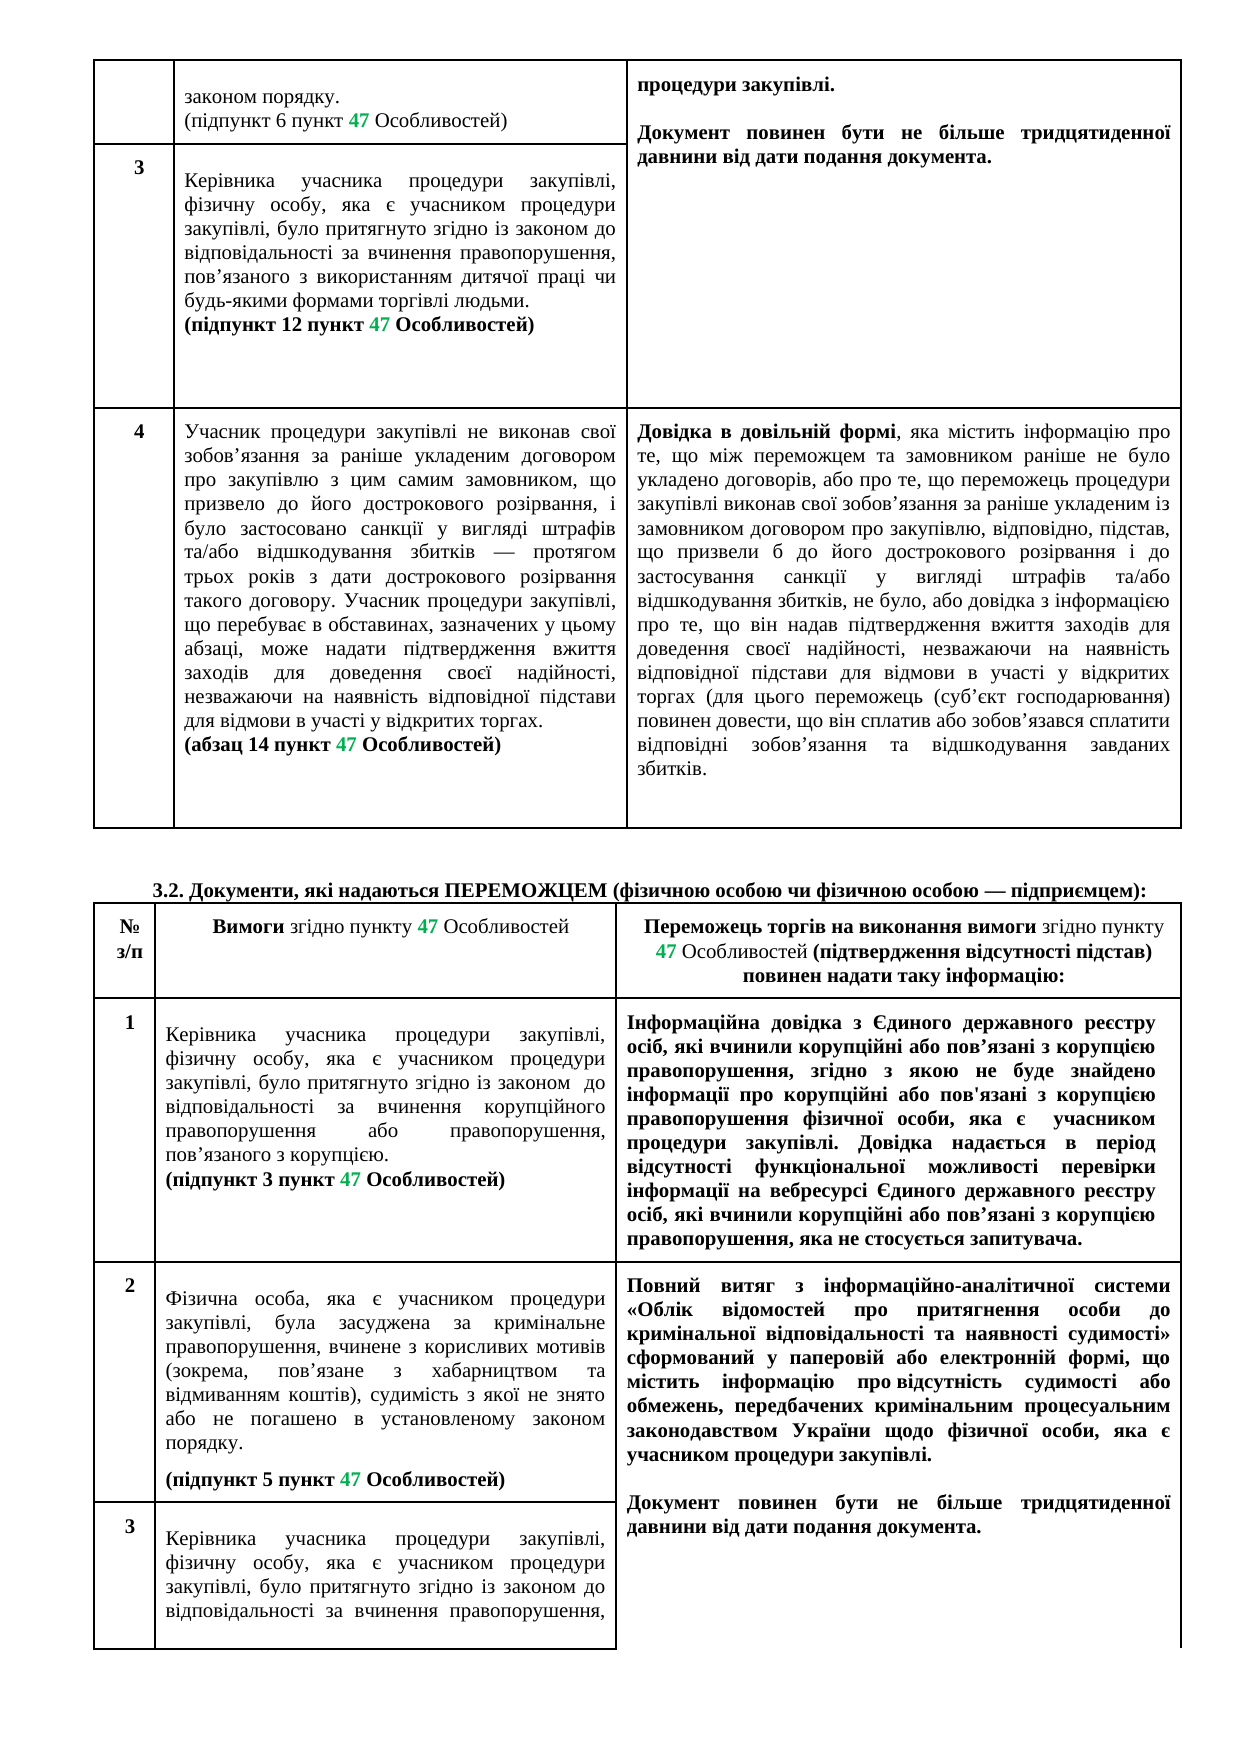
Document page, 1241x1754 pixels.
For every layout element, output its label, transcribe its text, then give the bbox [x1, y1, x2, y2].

text 3.2. Документи, які надаються ПЕРЕМОЖЦЕМ (фізичною особою чи фізичною особою — підприємцем): [103, 878, 1196, 902]
table_cell 1 [95, 999, 154, 1261]
table_header Вимоги згідно пункту 47 Особливостей [156, 904, 615, 997]
table_cell Інформаційна довідка з Єдиного державного реєстру осіб, які вчинили корупційні або пов’язані з корупцією правопорушення, згідно з якою не буде знайдено інформації про корупційні або пов'язані з корупцією правопорушення фізичної особи, яка є учасником процедури закупівлі. Довідка надається в період відсутності функціональної можливості перевірки інформації на вебресурсі Єдиного державного реєстру осіб, які вчинили корупційні або пов’язані з корупцією правопорушення, яка не стосується запитувача. [617, 999, 1180, 1261]
table_header Переможець торгів на виконання вимоги згідно пункту 47 Особливостей (підтвердження відсутності підстав) повинен надати таку інформацію: [617, 904, 1180, 997]
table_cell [628, 61, 1180, 407]
table_cell 2 [95, 1263, 154, 1501]
table_cell 3 [95, 1503, 154, 1648]
table_cell Повний витяг з інформаційно-аналітичної системи «Облік відомостей про притягнення особи до кримінальної відповідальності та наявності судимості» сформований у паперовій або електронній формі, що містить інформацію про відсутність судимості або обмежень, передбачених кримінальним процесуальним законодавством України щодо фізичної особи, яка є учасником процедури закупівлі. Документ повинен бути не більше тридцятиденної давнини від дати подання документа. [617, 1263, 1180, 1648]
table_cell 2 [95, 61, 173, 143]
table_cell 4 [95, 409, 173, 827]
table_cell Учасник процедури закупівлі не виконав свої зобов’язання за раніше укладеним договором про закупівлю з цим самим замовником, що призвело до його дострокового розірвання, і було застосовано санкції у вигляді штрафів та/або відшкодування збитків — протягом трьох років з дати дострокового розірвання такого договору. Учасник процедури закупівлі, що перебуває в обставинах, зазначених у цьому абзаці, може надати підтвердження вжиття заходів для доведення своєї надійності, незважаючи на наявність відповідної підстави для відмови в участі у відкритих торгах. (абзац 14 пункт 47 Особливостей) [175, 409, 626, 827]
table_cell Керівника учасника процедури закупівлі, фізичну особу, яка є учасником процедури закупівлі, було притягнуто згідно із законом до відповідальності за вчинення корупційного правопорушення або правопорушення, пов’язаного з корупцією. (підпункт 3 пункт 47 Особливостей) [156, 999, 615, 1261]
table_cell 3 [95, 145, 173, 407]
table_cell Довідка в довільній формі, яка містить інформацію про те, що між переможцем та замовником раніше не було укладено договорів, або про те, що переможець процедури закупівлі виконав свої зобов’язання за раніше укладеним із замовником договором про закупівлю, відповідно, підстав, що призвели б до його дострокового розірвання і до застосування санкції у вигляді штрафів та/або відшкодування збитків, не було, або довідка з інформацією про те, що він надав підтвердження вжиття заходів для доведення своєї надійності, незважаючи на наявність відповідної підстави для відмови в участі у відкритих торгах (для цього переможець (суб’єкт господарювання) повинен довести, що він сплатив або зобов’язався сплатити відповідні зобов’язання та відшкодування завданих збитків. [628, 409, 1180, 827]
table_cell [175, 61, 626, 143]
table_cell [156, 1503, 615, 1648]
table_header № з/п [95, 904, 154, 997]
table_cell Фізична особа, яка є учасником процедури закупівлі, була засуджена за кримінальне правопорушення, вчинене з корисливих мотивів (зокрема, пов’язане з хабарництвом та відмиванням коштів), судимість з якої не знято або не погашено в установленому законом порядку. (підпункт 5 пункт 47 Особливостей) [156, 1263, 615, 1501]
